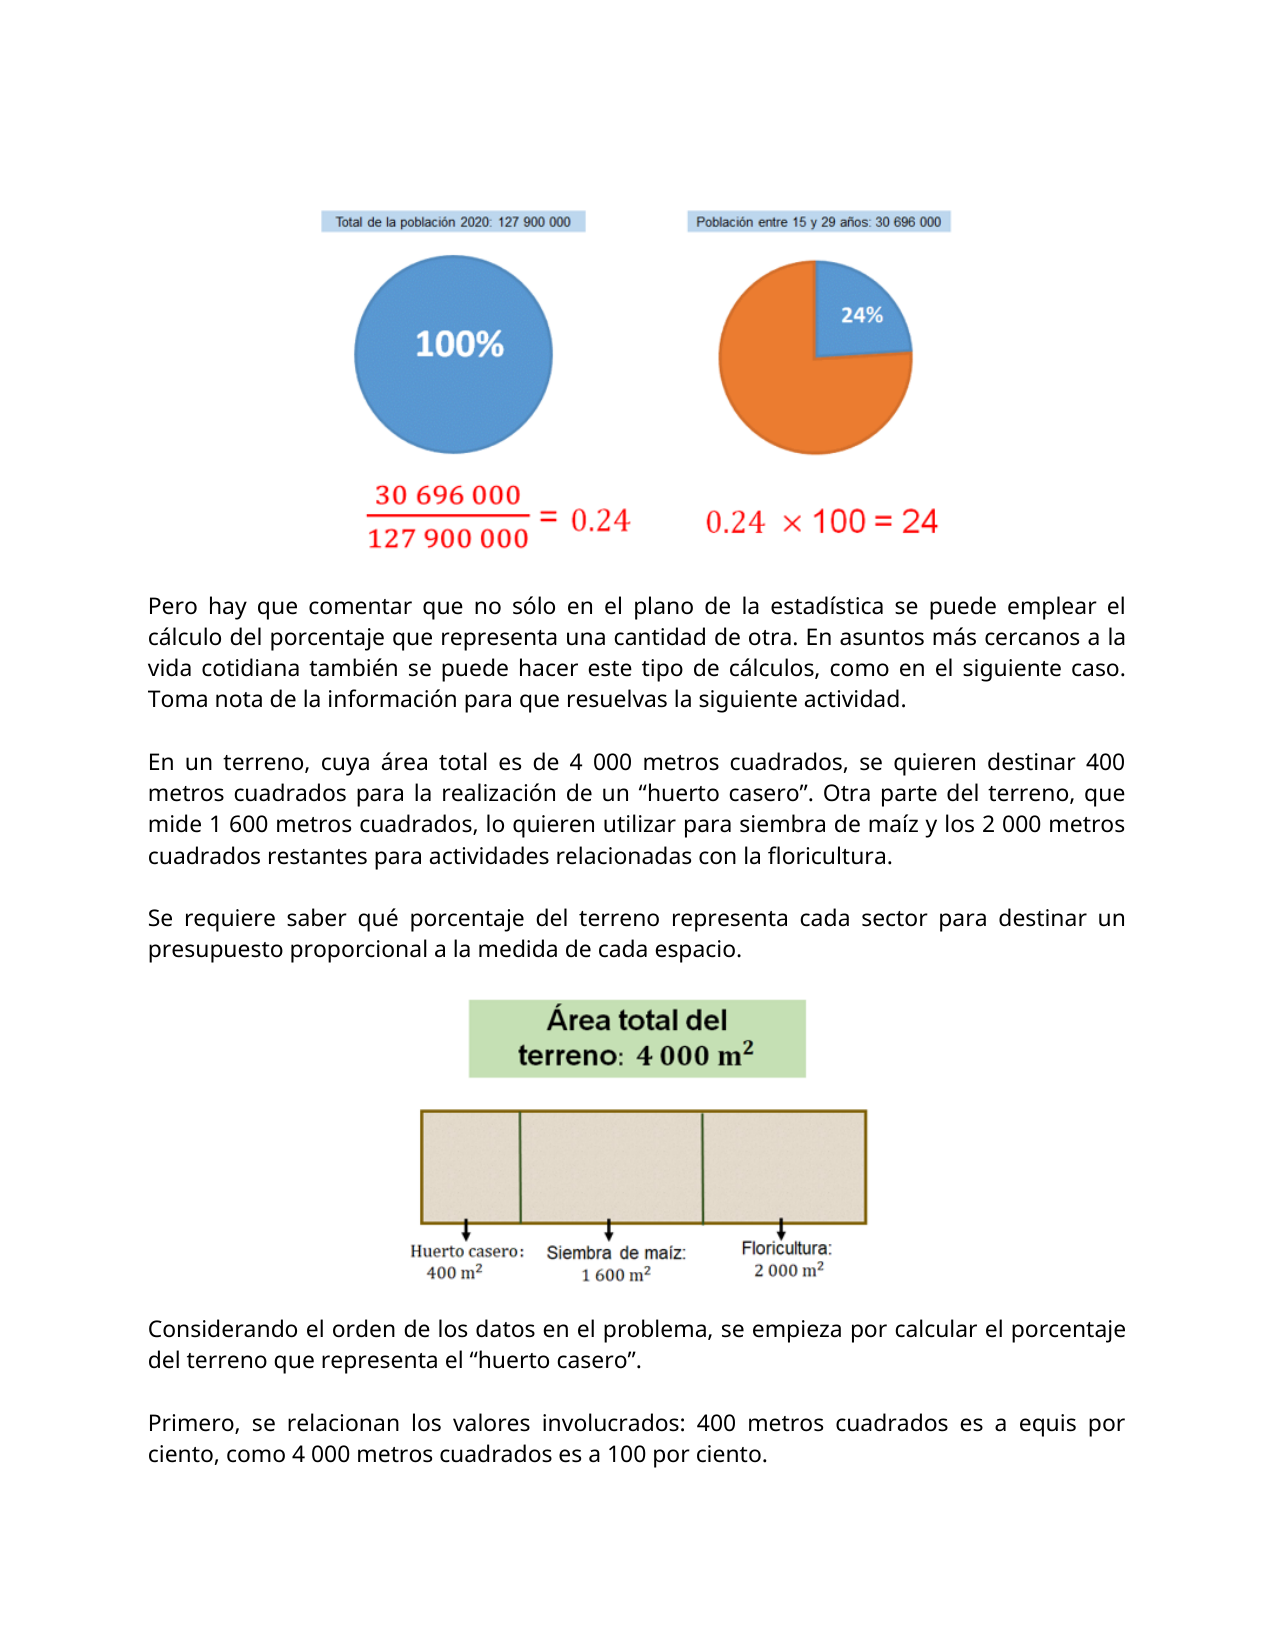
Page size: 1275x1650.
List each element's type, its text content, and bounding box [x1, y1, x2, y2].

text Se requiere saber qué porcentaje del terreno representa cada sector para destinar un presupuesto proporcional a la medida de cada espacio. [148, 902, 1127, 965]
picture [320, 208, 955, 559]
text En un terreno, cuya área total es de 4 000 metros cuadrados, se quieren destinar 400 metros cuadrados para la realización de un “huerto casero”. Otra parte del terreno, que mide 1 600 metros cuadrados, lo quieren utilizar para siembra de maíz y los 2 000 metros cuadrados restantes para actividades relacionadas con la floricultura. [148, 746, 1127, 871]
picture [402, 996, 873, 1282]
text Primero, se relacionan los valores involucrados: 400 metros cuadrados es a equis por ciento, como 4 000 metros cuadrados es a 100 por ciento. [148, 1407, 1127, 1469]
text Pero hay que comentar que no sólo en el plano de la estadística se puede emplear el cálculo del porcentaje que representa una cantidad de otra. En asuntos más cercanos a la vida cotidiana también se puede hacer este tipo de cálculos, como en el siguiente caso. Toma nota de la información para que resuelvas la siguiente actividad. [148, 590, 1127, 715]
text Considerando el orden de los datos en el problema, se empieza por calcular el porcentaje del terreno que representa el “huerto casero”. [148, 1313, 1127, 1376]
